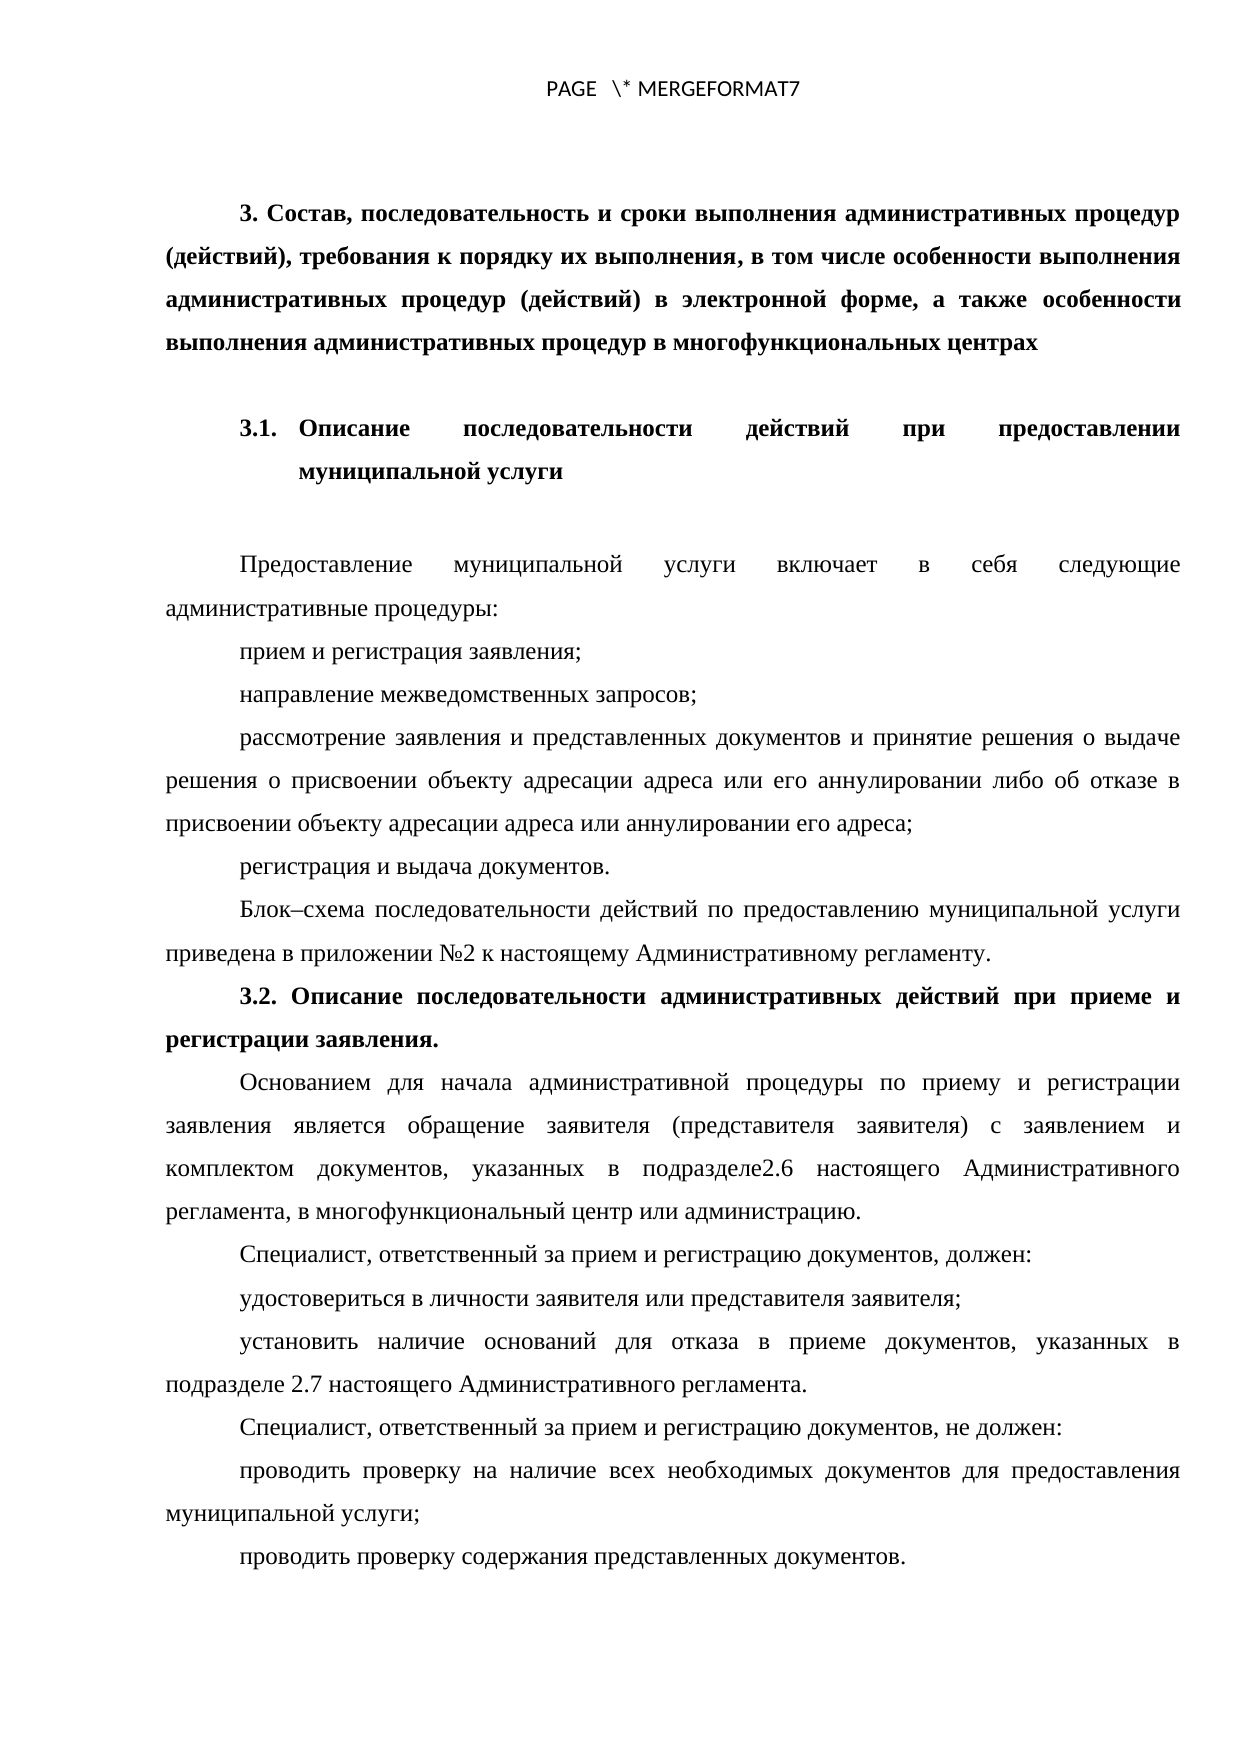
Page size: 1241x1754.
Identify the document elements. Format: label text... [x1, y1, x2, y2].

text проводить проверку на наличие всех необходимых документов для предоставления муниципальной услуги; [165, 1455, 1181, 1527]
text проводить проверку содержания представленных документов. [165, 1541, 1181, 1570]
text прием и регистрация заявления; [165, 636, 1181, 664]
text регистрация и выдача документов. [165, 851, 1181, 880]
text 3.2. Описание последовательности административных действий при приеме и регистрации заявления. [165, 981, 1181, 1053]
text удостовериться в личности заявителя или представителя заявителя; [165, 1283, 1181, 1311]
text направление межведомственных запросов; [165, 679, 1181, 708]
text Специалист, ответственный за прием и регистрацию документов, должен: [165, 1239, 1181, 1268]
text установить наличие оснований для отказа в приеме документов, указанных в подразделе 2.7 настоящего Административного регламента. [165, 1326, 1181, 1398]
text 3. Состав, последовательность и сроки выполнения административных процедур (действий), требования к порядку их выполнения, в том числе особенности выполнения административных процедур (действий) в электронной форме, а также особенности выполнения административных процедур в многофункциональных центрах [165, 198, 1181, 356]
text Предоставление муниципальной услуги включает в себя следующие административные процедуры: [165, 549, 1181, 621]
text рассмотрение заявления и представленных документов и принятие решения о выдаче решения о присвоении объекту адресации адреса или его аннулировании либо об отказе в присвоении объекту адресации адреса или аннулировании его адреса; [165, 722, 1181, 837]
text 3.1. Описание последовательности действий при предоставлении муниципальной услуги [239, 413, 1181, 485]
text Основанием для начала административной процедуры по приему и регистрации заявления является обращение заявителя (представителя заявителя) с заявлением и комплектом документов, указанных в подразделе2.6 настоящего Административного регламента, в многофункциональный центр или администрацию. [165, 1067, 1181, 1225]
text Блок–схема последовательности действий по предоставлению муниципальной услуги приведена в приложении №2 к настоящему Административному регламенту. [165, 894, 1181, 966]
text Специалист, ответственный за прием и регистрацию документов, не должен: [165, 1412, 1181, 1441]
